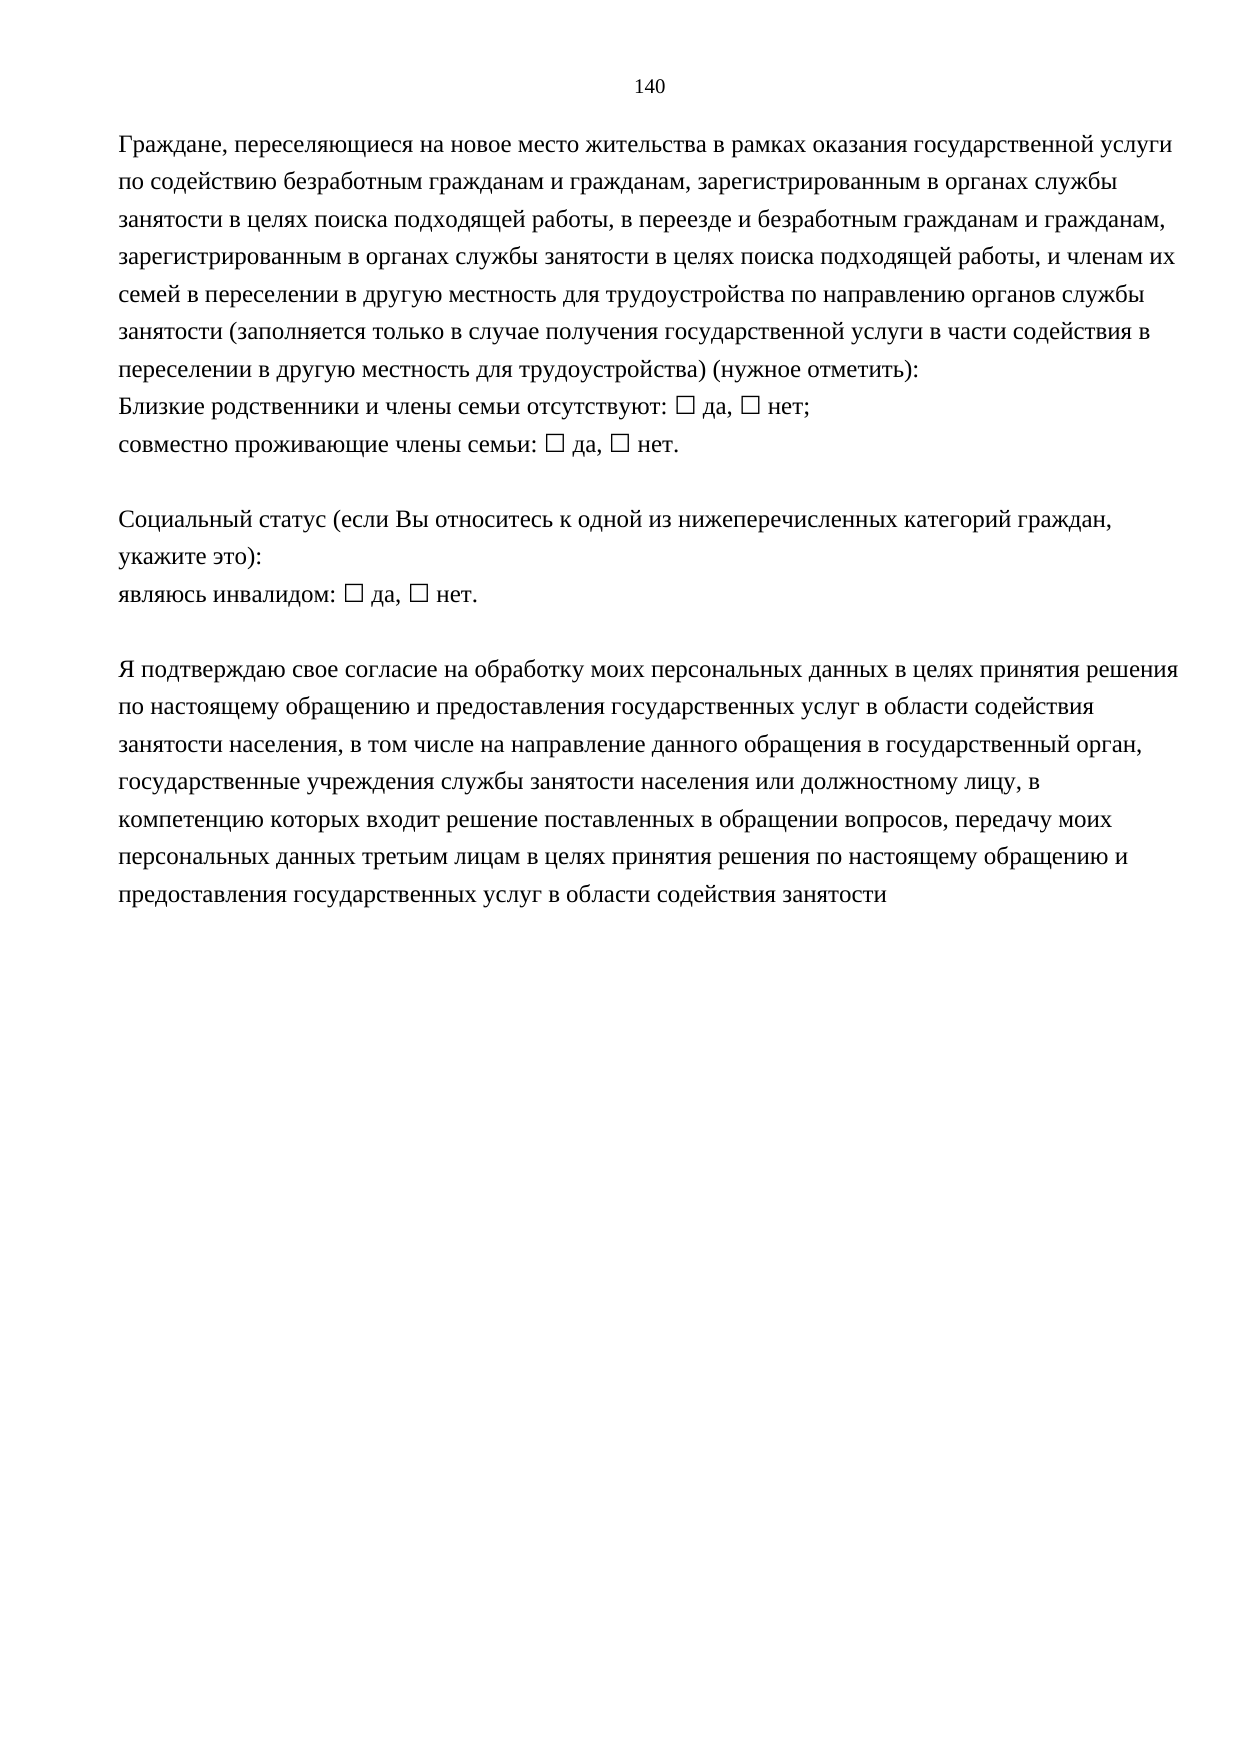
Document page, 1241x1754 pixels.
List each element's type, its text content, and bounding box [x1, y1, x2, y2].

text совместно проживающие члены семьи: ☐ да, ☐ нет. [118, 422, 1181, 459]
text Я подтверждаю свое согласие на обработку моих персональных данных в целях принятия решения по настоящему обращению и предоставления государственных услуг в области содействия занятости населения, в том числе на направление данного обращения в государственный орган, государственные учреждения службы занятости населения или должностному лицу, в компетенцию которых входит решение поставленных в обращении вопросов, передачу моих персональных данных третьим лицам в целях принятия решения по настоящему обращению и предоставления государственных услуг в области содействия занятости [118, 647, 1181, 909]
text Граждане, переселяющиеся на новое место жительства в рамках оказания государственной услуги по содействию безработным гражданам и гражданам, зарегистрированным в органах службы занятости в целях поиска подходящей работы, в переезде и безработным гражданам и гражданам, зарегистрированным в органах службы занятости в целях поиска подходящей работы, и членам их семей в переселении в другую местность для трудоустройства по направлению органов службы занятости (заполняется только в случае получения государственной услуги в части содействия в переселении в другую местность для трудоустройства) (нужное отметить): [118, 122, 1181, 384]
text Близкие родственники и члены семьи отсутствуют: ☐ да, ☐ нет; [118, 384, 1181, 422]
text являюсь инвалидом: ☐ да, ☐ нет. [118, 572, 1181, 609]
text Социальный статус (если Вы относитесь к одной из нижеперечисленных категорий граждан, укажите это): [118, 497, 1181, 572]
